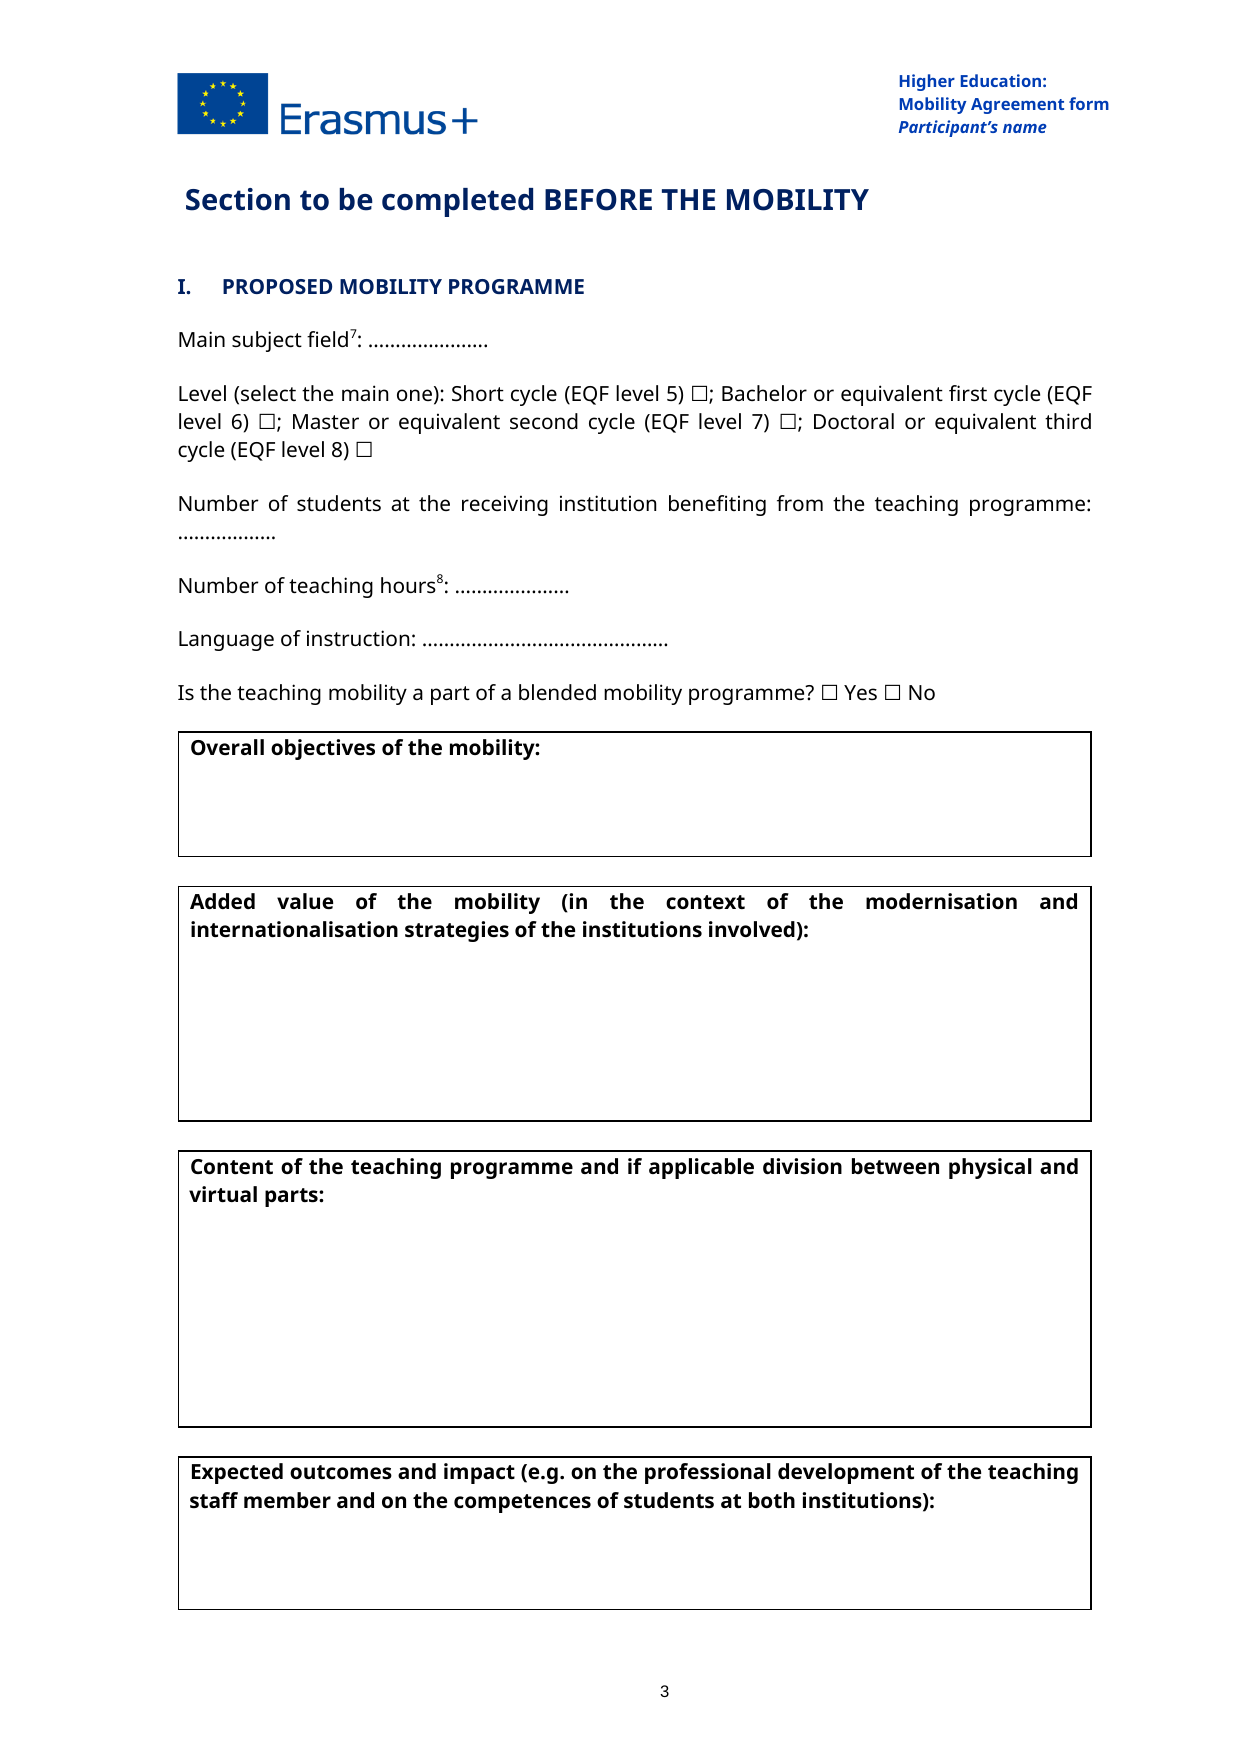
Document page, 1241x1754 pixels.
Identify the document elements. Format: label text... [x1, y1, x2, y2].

table_header Added value of the mobility (in the context of the modernisation and internationalisation strategies of the institutions involved): [179, 887, 1090, 1120]
text Number of students at the receiving institution benefiting from the teaching programme: ……………… [177, 489, 1092, 546]
subtitle I. PROPOSED MOBILITY PROGRAMME [177, 272, 1092, 300]
text Is the teaching mobility a part of a blended mobility programme? Yes No [177, 678, 1092, 706]
table_header Overall objectives of the mobility: [179, 733, 1090, 856]
text Level (select the main one): Short cycle (EQF level 5) ; Bachelor or equivalent first cycle (EQF level 6) ; Master or equivalent second cycle (EQF level 7) ; Doctoral or equivalent third cycle (EQF level 8) [177, 379, 1092, 464]
text Main subject field: …………………. [177, 325, 1092, 354]
table_header Content of the teaching programme and if applicable division between physical and virtual parts: [179, 1152, 1090, 1426]
text Section to be completed BEFORE THE MOBILITY [177, 179, 1196, 218]
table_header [179, 1458, 1090, 1609]
text Number of teaching hours: ………………… [177, 571, 1092, 599]
text Language of instruction: ……………………………………… [177, 624, 1092, 653]
picture [177, 73, 478, 135]
